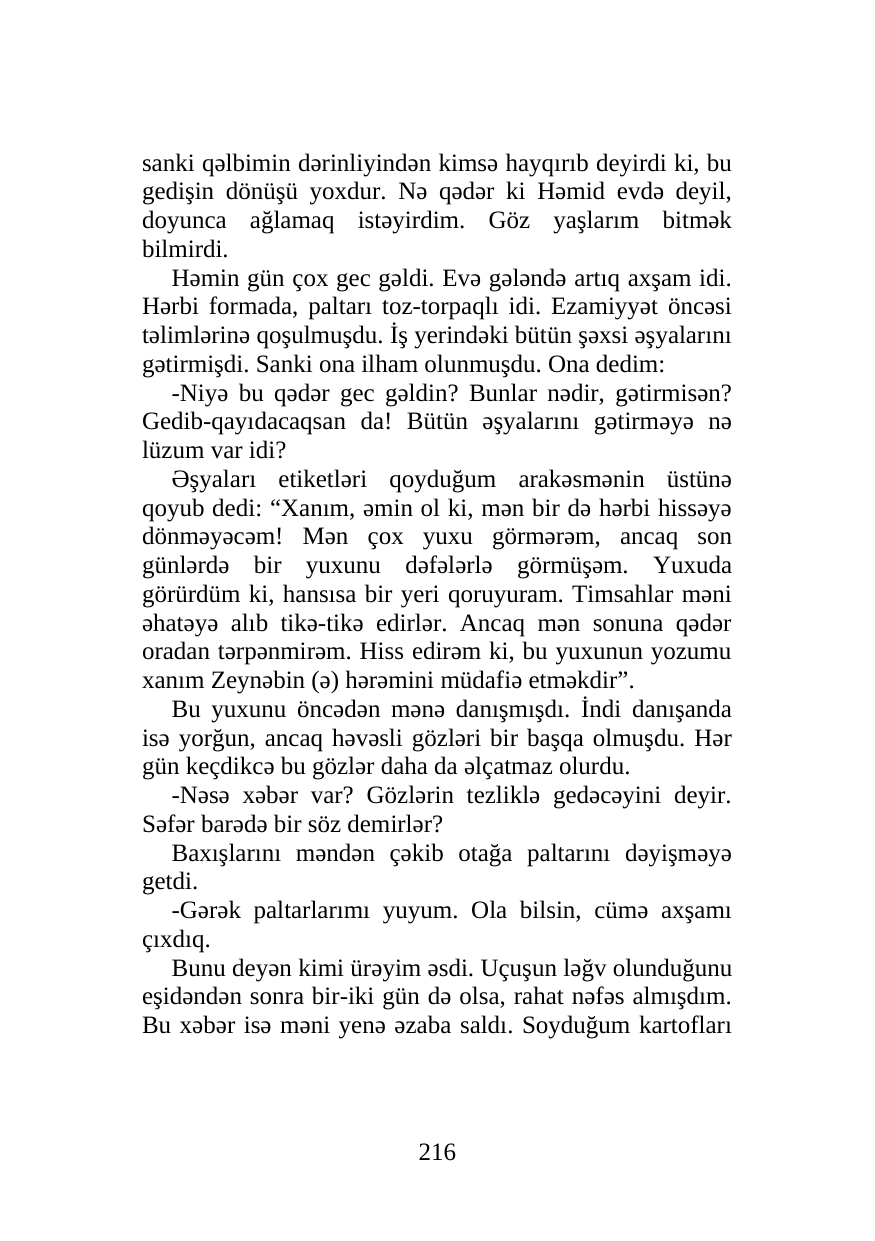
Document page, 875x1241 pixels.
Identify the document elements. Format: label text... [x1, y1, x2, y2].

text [142, 148, 732, 263]
text -Nəsə xəbər var? Gözlərin tezliklə gedəcəyini deyir. Səfər barədə bir söz demirlər? [142, 780, 732, 838]
text Həmin gün çox gec gəldi. Evə gələndə artıq axşam idi. Hərbi formada, paltarı toz-torpaqlı idi. Ezamiyyət öncəsi təlimlərinə qoşulmuşdu. İş yerindəki bütün şəxsi əşyalarını gətirmişdi. Sanki ona ilham olunmuşdu. Ona dedim: [142, 263, 732, 378]
text -Niyə bu qədər gec gəldin? Bunlar nədir, gətirmisən? Gedib-qayıdacaqsan da! Bütün əşyalarını gətirməyə nə lüzum var idi? [142, 378, 732, 464]
text -Gərək paltarlarımı yuyum. Ola bilsin, cümə axşamı çıxdıq. [142, 895, 732, 953]
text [142, 953, 732, 1039]
text Bu yuxunu öncədən mənə danışmışdı. İndi danışanda isə yorğun, ancaq həvəsli gözləri bir başqa olmuşdu. Hər gün keçdikcə bu gözlər daha da əlçatmaz olurdu. [142, 694, 732, 780]
text Əşyaları etiketləri qoyduğum arakəsmənin üstünə qoyub dedi: “Xanım, əmin ol ki, mən bir də hərbi hissəyə dönməyəcəm! Mən çox yuxu görmərəm, ancaq son günlərdə bir yuxunu dəfələrlə görmüşəm. Yuxuda görürdüm ki, hansısa bir yeri qoruyuram. Timsahlar məni əhatəyə alıb tikə-tikə edirlər. Ancaq mən sonuna qədər oradan tərpənmirəm. Hiss edirəm ki, bu yuxunun yozumu xanım Zeynəbin (ə) hərəmini müdafiə etməkdir”. [142, 464, 732, 694]
text Baxışlarını məndən çəkib otağa paltarını dəyişməyə getdi. [142, 838, 732, 895]
